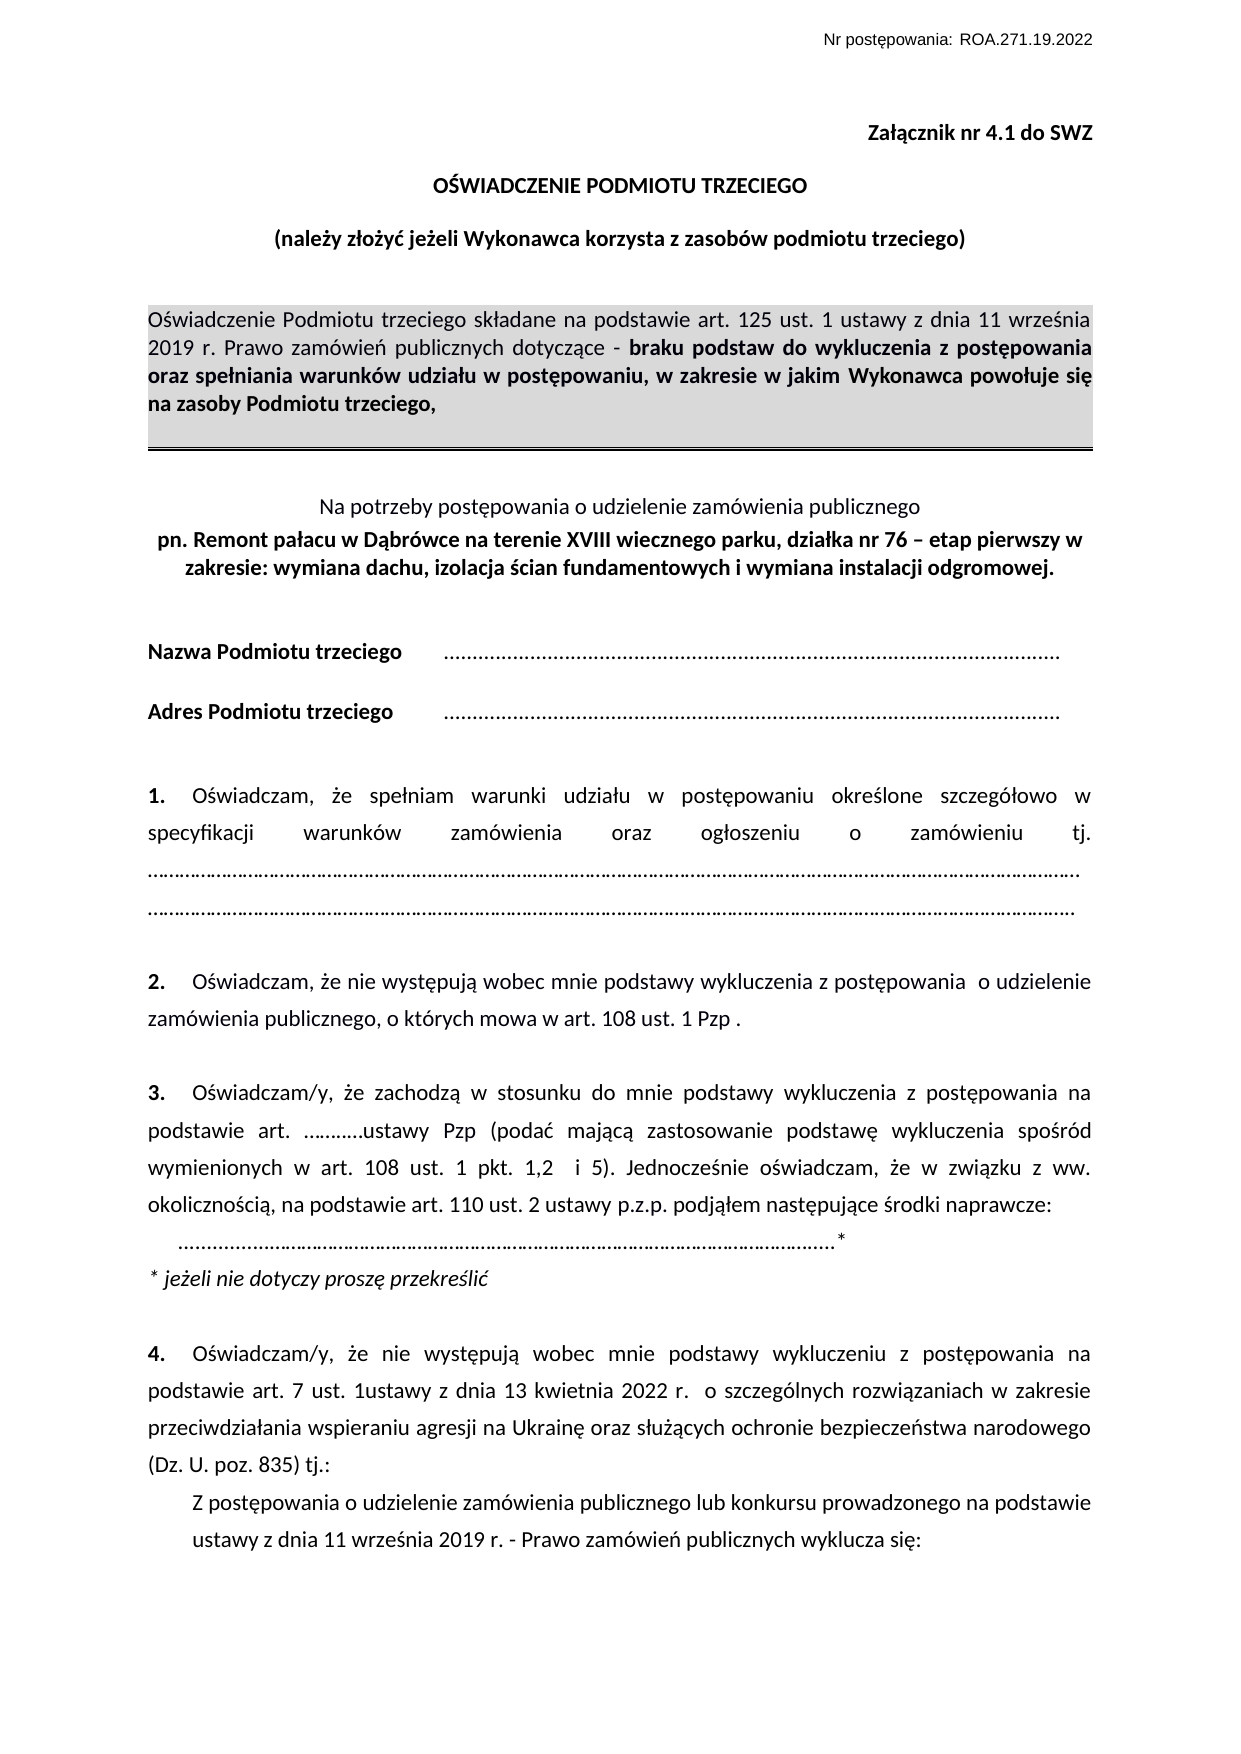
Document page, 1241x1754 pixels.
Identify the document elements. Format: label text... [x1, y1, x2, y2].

text pn. Remont pałacu w Dąbrówce na terenie XVIII wiecznego parku, działka nr 76 – etap pierwszy w zakresie: wymiana dachu, izolacja ścian fundamentowych i wymiana instalacji odgromowej. [148, 525, 1093, 581]
list Oświadczam/y, że zachodzą w stosunku do mnie podstawy wykluczenia z postępowania na podstawie art. ……..…ustawy Pzp (podać mającą zastosowanie podstawę wykluczenia spośród wymienionych w art. 108 ust. 1 pkt. 1,2 i 5). Jednocześnie oświadczam, że w związku z ww. okolicznością, na podstawie art. 110 ust. 2 ustawy p.z.p. podjąłem następujące środki naprawcze: [148, 1078, 1093, 1218]
text * jeżeli nie dotyczy proszę przekreślić [148, 1264, 1093, 1292]
text Adres Podmiotu trzeciego ........................................................................................................... [148, 697, 1093, 725]
list Oświadczam, że nie występują wobec mnie podstawy wykluczenia z postępowania o udzielenie zamówienia publicznego, o których mowa w art. 108 ust. 1 Pzp . [148, 967, 1093, 1032]
text Załącznik nr 4.1 do SWZ [148, 118, 1093, 146]
text (należy złożyć jeżeli Wykonawca korzysta z zasobów podmiotu trzeciego) [148, 224, 1093, 252]
text 4. Oświadczam/y, że nie występują wobec mnie podstawy wykluczeniu z postępowania na podstawie art. 7 ust. 1ustawy z dnia 13 kwietnia 2022 r. o szczególnych rozwiązaniach w zakresie przeciwdziałania wspieraniu agresji na Ukrainę oraz służących ochronie bezpieczeństwa narodowego (Dz. U. poz. 835) tj.: [148, 1339, 1093, 1478]
text Na potrzeby postępowania o udzielenie zamówienia publicznego [148, 492, 1093, 521]
text OŚWIADCZENIE PODMIOTU TRZECIEGO [148, 171, 1093, 199]
text Nazwa Podmiotu trzeciego ........................................................................................................... [148, 637, 1093, 665]
text Z postępowania o udzielenie zamówienia publicznego lub konkursu prowadzonego na podstawie ustawy z dnia 11 września 2019 r. - Prawo zamówień publicznych wyklucza się: [192, 1488, 1093, 1553]
list Oświadczam, że spełniam warunki udziału w postępowaniu określone szczegółowo w specyfikacji warunków zamówienia oraz ogłoszeniu o zamówieniu tj. ……………………………………………………………………………………………………………………………………………………………………………………………………………………………………………………………………………………………………………………….. [148, 781, 1093, 921]
text Oświadczenie Podmiotu trzeciego składane na podstawie art. 125 ust. 1 ustawy z dnia 11 września 2019 r. Prawo zamówień publicznych dotyczące - braku podstaw do wykluczenia z postępowania oraz spełniania warunków udziału w postępowaniu, w zakresie w jakim Wykonawca powołuje się na zasoby Podmiotu trzeciego, [148, 305, 1093, 417]
text ................………………………………………………………………………………………….....* [177, 1227, 1093, 1255]
